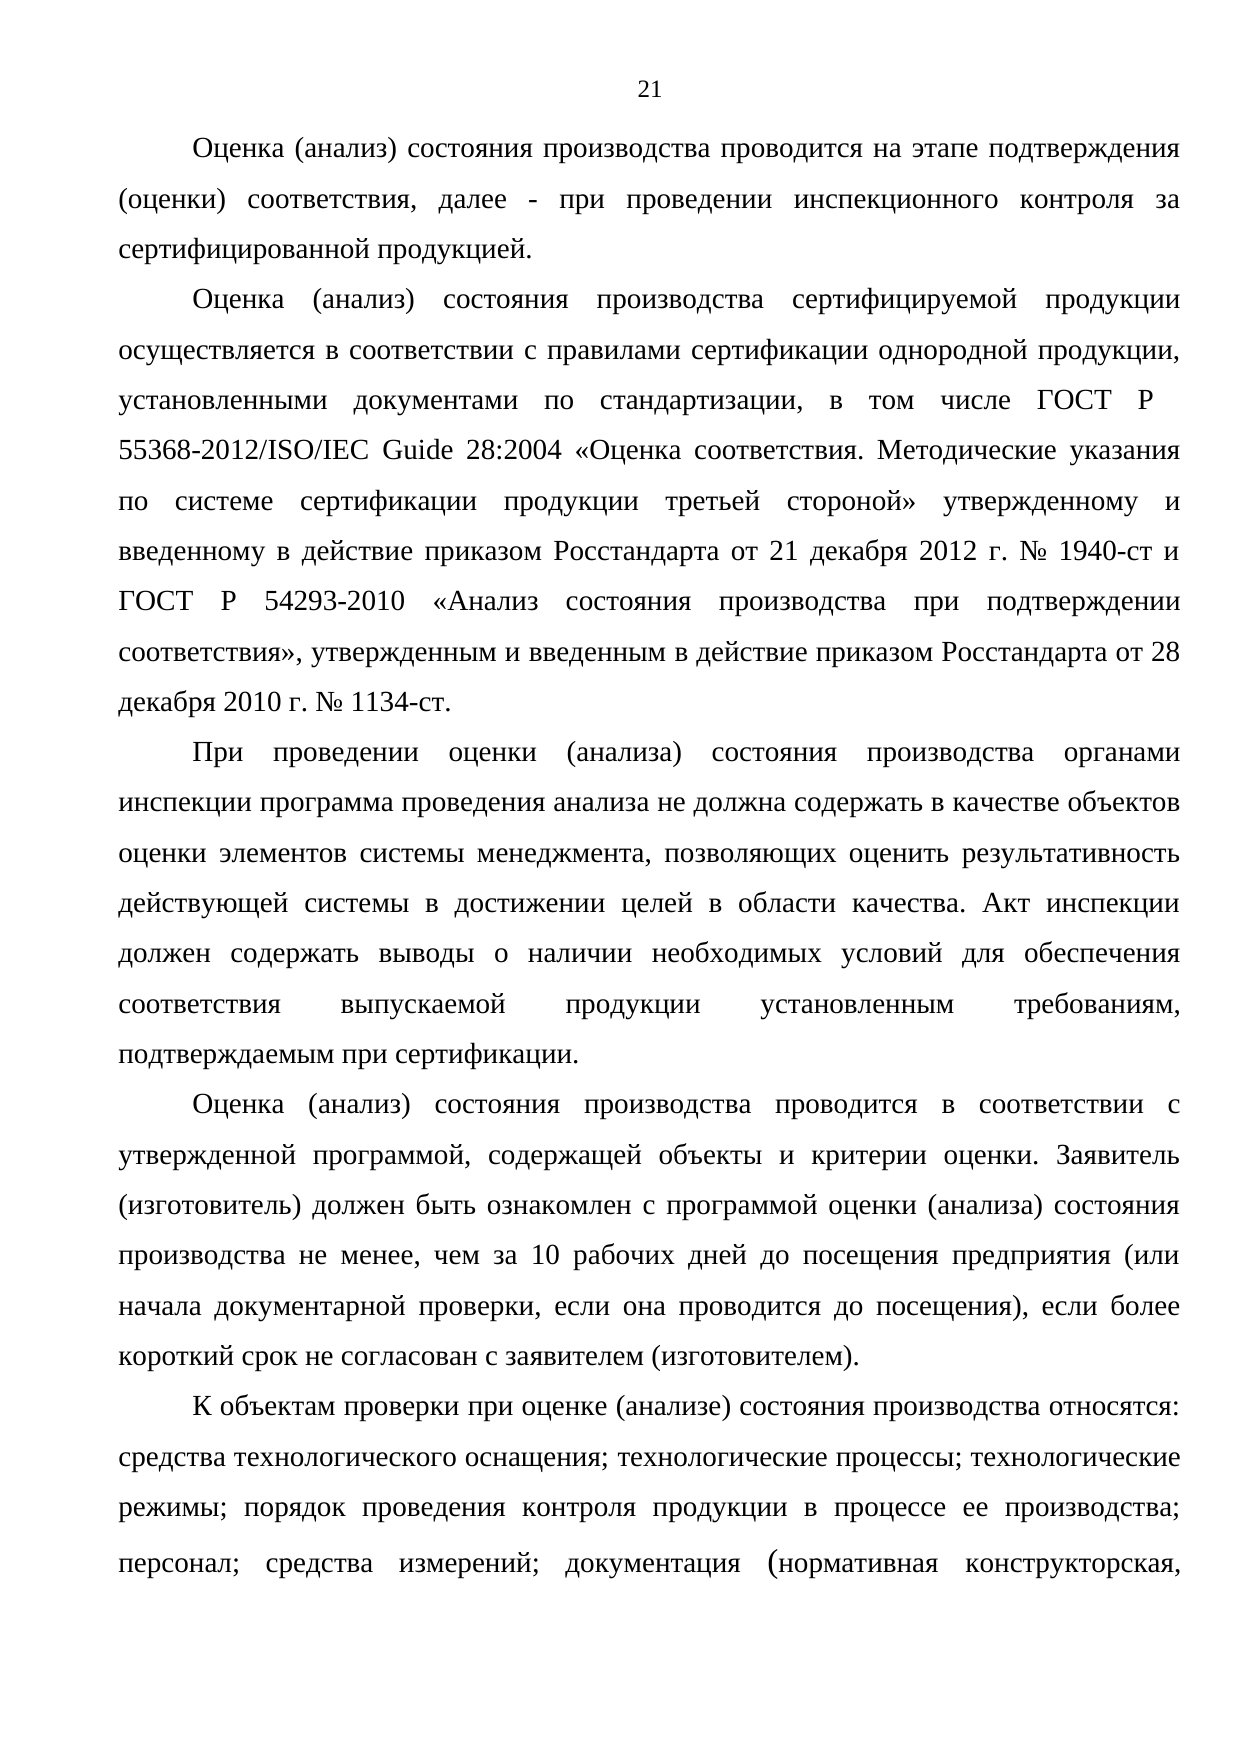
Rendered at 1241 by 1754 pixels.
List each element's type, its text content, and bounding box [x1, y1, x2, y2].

text Оценка (анализ) состояния производства проводится на этапе подтверждения (оценки) соответствия, далее - при проведении инспекционного контроля за сертифицированной продукцией. [118, 131, 1181, 265]
text При проведении оценки (анализа) состояния производства органами инспекции программа проведения анализа не должна содержать в качестве объектов оценки элементов системы менеджмента, позволяющих оценить результативность действующей системы в достижении целей в области качества. Акт инспекции должен содержать выводы о наличии необходимых условий для обеспечения соответствия выпускаемой продукции установленным требованиям, подтверждаемым при сертификации. [118, 734, 1181, 1070]
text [118, 1388, 1181, 1580]
text Оценка (анализ) состояния производства проводится в соответствии с утвержденной программой, содержащей объекты и критерии оценки. Заявитель (изготовитель) должен быть ознакомлен с программой оценки (анализа) состояния производства не менее, чем за 10 рабочих дней до посещения предприятия (или начала документарной проверки, если она проводится до посещения), если более короткий срок не согласован с заявителем (изготовителем). [118, 1086, 1181, 1372]
text Оценка (анализ) состояния производства сертифицируемой продукции осуществляется в соответствии с правилами сертификации однородной продукции, установленными документами по стандартизации, в том числе ГОСТ Р 55368-2012/ISO/IEC Guide 28:2004 «Оценка соответствия. Методические указания по системе сертификации продукции третьей стороной» утвержденному и введенному в действие приказом Росстандарта от 21 декабря 2012 г. № 1940-ст и ГОСТ Р 54293-2010 «Анализ состояния производства при подтверждении соответствия», утвержденным и введенным в действие приказом Росстандарта от 28 декабря 2010 г. № 1134-ст. [118, 281, 1181, 717]
